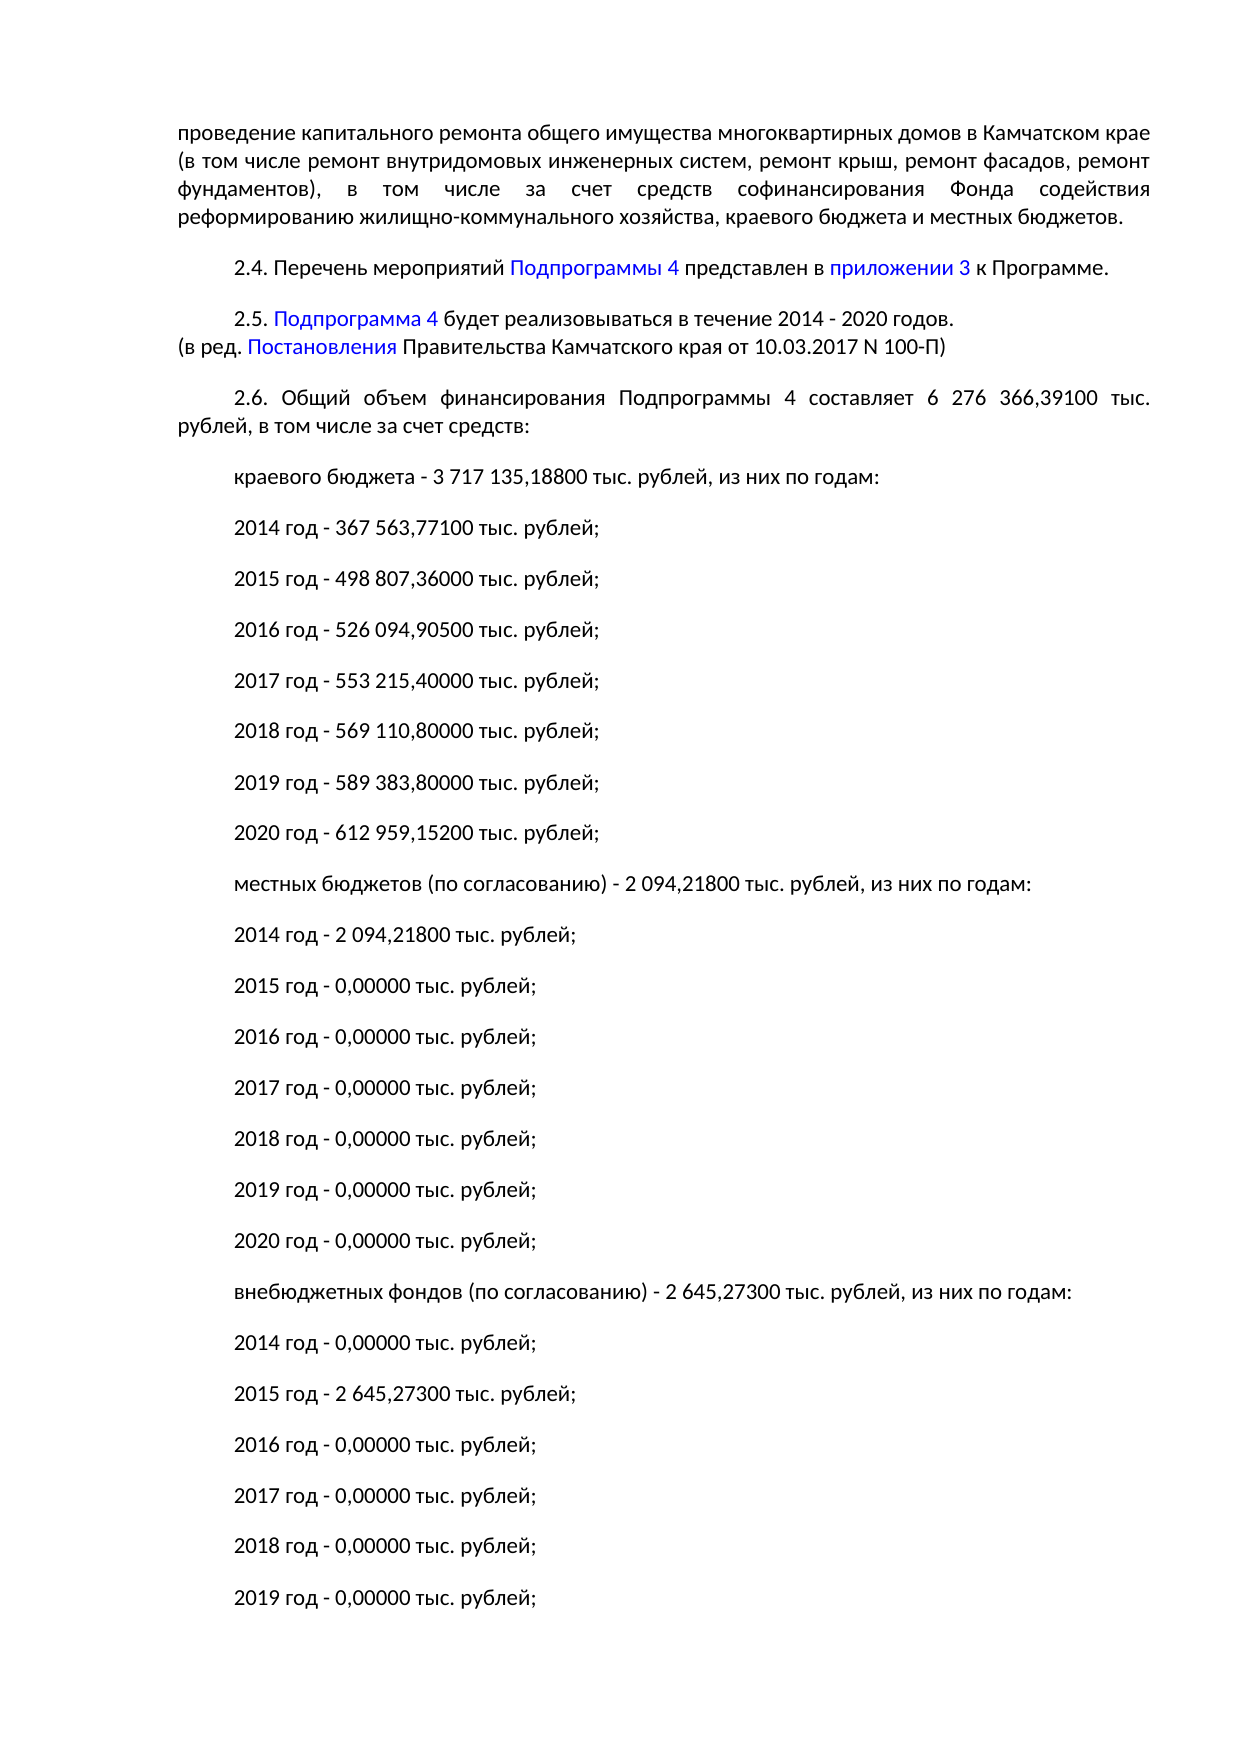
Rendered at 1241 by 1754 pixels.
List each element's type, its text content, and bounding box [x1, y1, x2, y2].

text местных бюджетов (по согласованию) - 2 094,21800 тыс. рублей, из них по годам: [177, 869, 1152, 897]
text 2019 год - 0,00000 тыс. рублей; [177, 1175, 1152, 1203]
text 2014 год - 2 094,21800 тыс. рублей; [177, 920, 1152, 948]
text 2015 год - 2 645,27300 тыс. рублей; [177, 1379, 1152, 1407]
text 2014 год - 367 563,77100 тыс. рублей; [177, 513, 1152, 541]
text 2014 год - 0,00000 тыс. рублей; [177, 1328, 1152, 1356]
text 2.5. Подпрограмма 4 будет реализовываться в течение 2014 - 2020 годов. [177, 304, 1152, 332]
text 2019 год - 589 383,80000 тыс. рублей; [177, 768, 1152, 796]
text 2019 год - 0,00000 тыс. рублей; [177, 1583, 1152, 1611]
text 2020 год - 612 959,15200 тыс. рублей; [177, 818, 1152, 847]
text 2020 год - 0,00000 тыс. рублей; [177, 1226, 1152, 1254]
text 2017 год - 553 215,40000 тыс. рублей; [177, 666, 1152, 694]
text 2016 год - 0,00000 тыс. рублей; [177, 1022, 1152, 1050]
text 2015 год - 0,00000 тыс. рублей; [177, 971, 1152, 999]
text 2018 год - 569 110,80000 тыс. рублей; [177, 717, 1152, 745]
text 2017 год - 0,00000 тыс. рублей; [177, 1073, 1152, 1101]
text внебюджетных фондов (по согласованию) - 2 645,27300 тыс. рублей, из них по годам: [177, 1277, 1152, 1305]
text 2018 год - 0,00000 тыс. рублей; [177, 1124, 1152, 1152]
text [177, 118, 1152, 230]
text (в ред. Постановления Правительства Камчатского края от 10.03.2017 N 100-П) [177, 332, 1152, 360]
text 2.4. Перечень мероприятий Подпрограммы 4 представлен в приложении 3 к Программе. [177, 253, 1152, 281]
text 2016 год - 0,00000 тыс. рублей; [177, 1430, 1152, 1458]
text 2017 год - 0,00000 тыс. рублей; [177, 1481, 1152, 1509]
text 2015 год - 498 807,36000 тыс. рублей; [177, 564, 1152, 592]
text 2018 год - 0,00000 тыс. рублей; [177, 1532, 1152, 1560]
text 2.6. Общий объем финансирования Подпрограммы 4 составляет 6 276 366,39100 тыс. рублей, в том числе за счет средств: [177, 383, 1152, 439]
text 2016 год - 526 094,90500 тыс. рублей; [177, 615, 1152, 643]
text краевого бюджета - 3 717 135,18800 тыс. рублей, из них по годам: [177, 462, 1152, 490]
